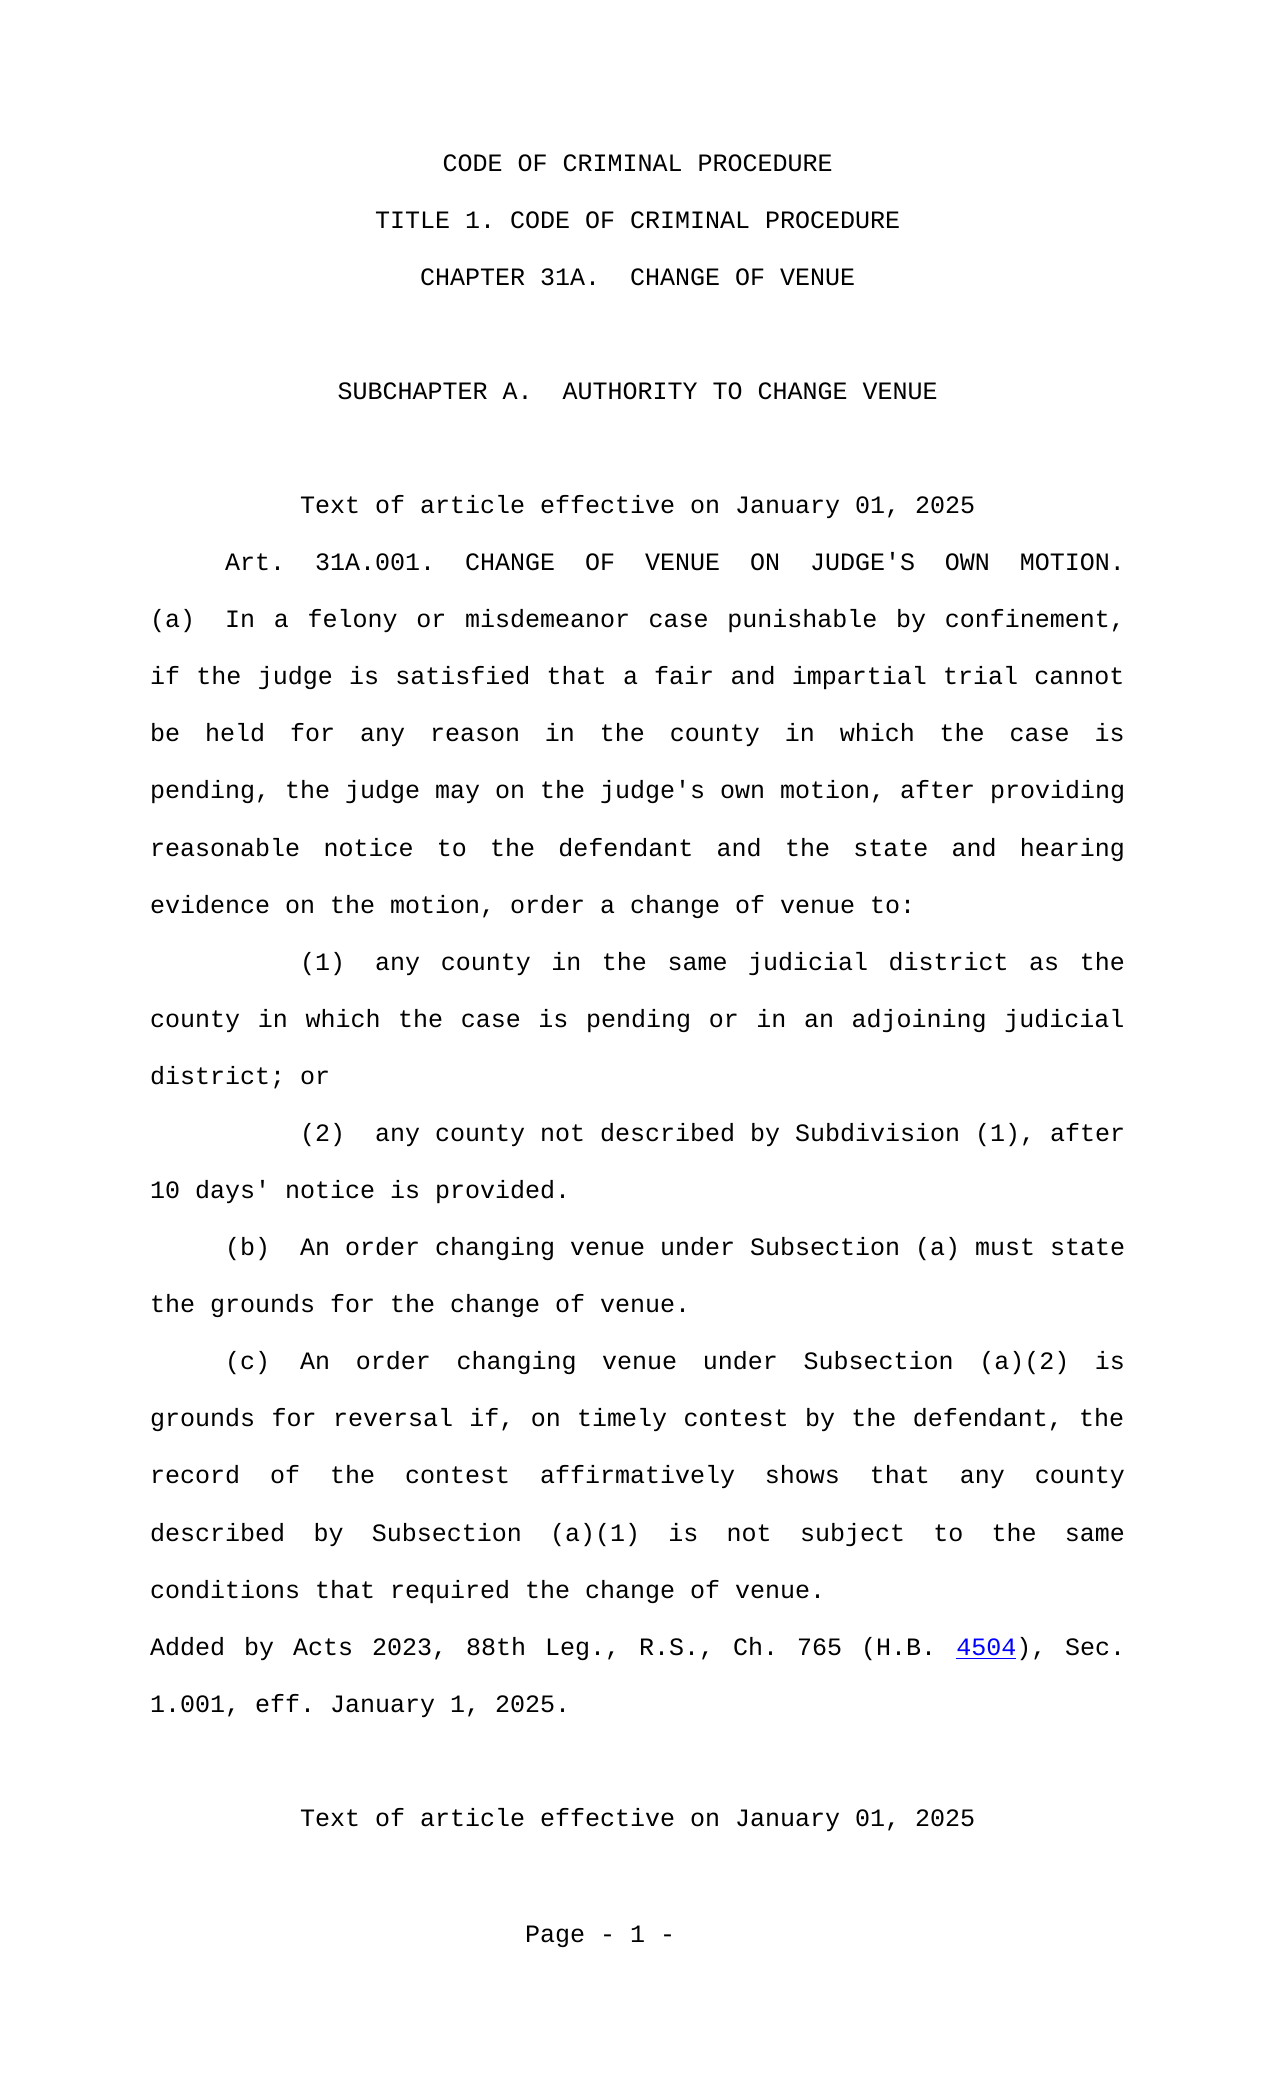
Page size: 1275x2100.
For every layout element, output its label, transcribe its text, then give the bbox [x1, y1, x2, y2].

text (b) An order changing venue under Subsection (a) must state the grounds for the change of venue. [150, 1234, 1125, 1320]
text Text of article effective on January 01, 2025 [150, 1805, 1125, 1834]
text CHAPTER 31A. CHANGE OF VENUE [150, 264, 1125, 293]
text (c) An order changing venue under Subsection (a)(2) is grounds for reversal if, on timely contest by the defendant, the record of the contest affirmatively shows that any county described by Subsection (a)(1) is not subject to the same conditions that required the change of venue. [150, 1349, 1125, 1606]
text TITLE 1. CODE OF CRIMINAL PROCEDURE [150, 207, 1125, 236]
text SUBCHAPTER A. AUTHORITY TO CHANGE VENUE [150, 378, 1125, 407]
text Art. 31A.001. CHANGE OF VENUE ON JUDGE'S OWN MOTION. (a) In a felony or misdemeanor case punishable by confinement, if the judge is satisfied that a fair and impartial trial cannot be held for any reason in the county in which the case is pending, the judge may on the judge's own motion, after providing reasonable notice to the defendant and the state and hearing evidence on the motion, order a change of venue to: [150, 549, 1125, 921]
text (1) any county in the same judicial district as the county in which the case is pending or in an adjoining judicial district; or [150, 949, 1125, 1092]
text CODE OF CRIMINAL PROCEDURE [150, 150, 1125, 178]
text (2) any county not described by Subdivision (1), after 10 days' notice is provided. [150, 1120, 1125, 1206]
text Added by Acts 2023, 88th Leg., R.S., Ch. 765 (H.B. 4504), Sec. 1.001, eff. January 1, 2025. [150, 1634, 1125, 1720]
text Text of article effective on January 01, 2025 [150, 492, 1125, 521]
